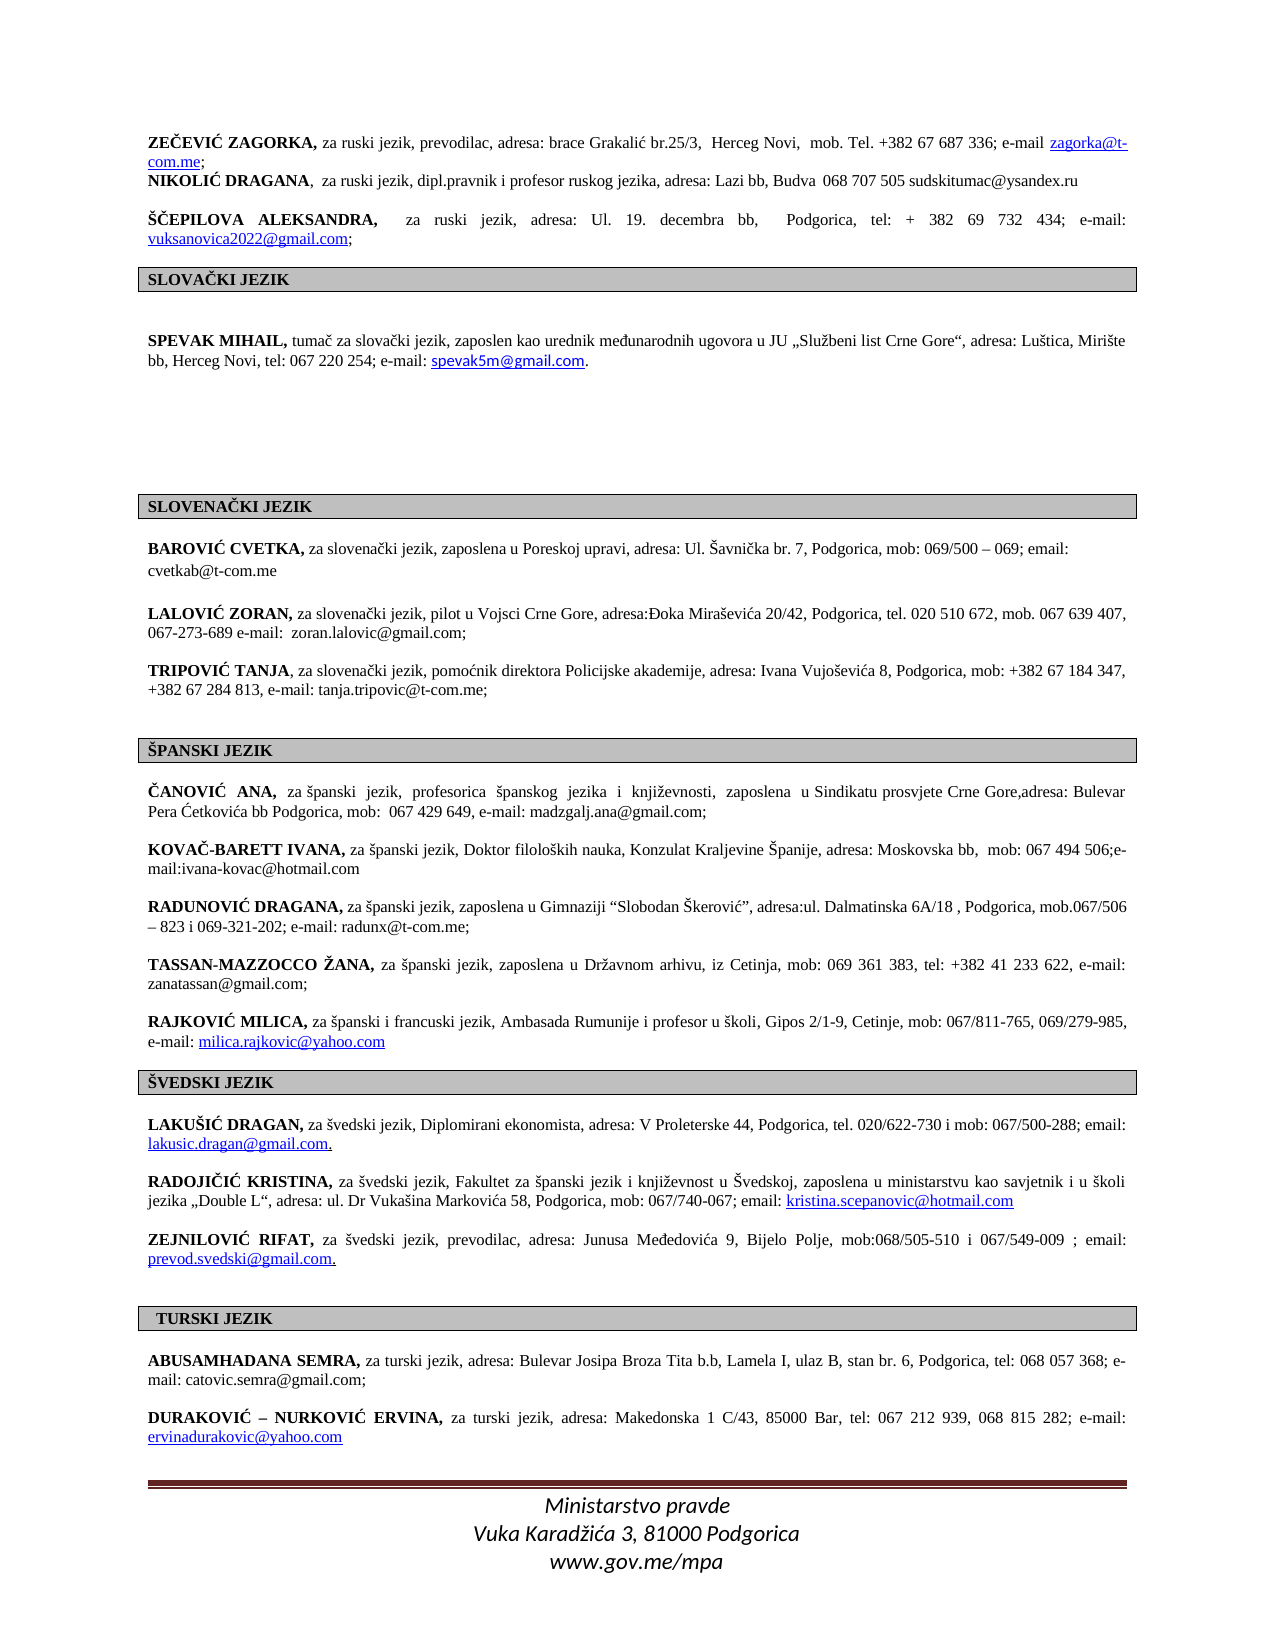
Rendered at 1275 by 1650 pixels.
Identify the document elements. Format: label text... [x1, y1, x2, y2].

text KOVAČ-BARETT IVANA, za španski jezik, Doktor filoloških nauka, Konzulat Kraljevine Španije, adresa: Moskovska bb, mob: 067 494 506;e-mail:ivana-kovac@hotmail.com [148, 840, 1127, 878]
text ČANOVIĆ ANA, za španski jezik, profesorica španskog jezika i književnosti, zaposlena u Sindikatu prosvjete Crne Gore,adresa: Bulevar Pera Ćetkovića bb Podgorica, mob: 067 429 649, e-mail: madzgalj.ana@gmail.com; [148, 782, 1127, 821]
text BAROVIĆ CVETKA, za slovenački jezik, zaposlena u Poreskoj upravi, adresa: Ul. Šavnička br. 7, Podgorica, mob: 069/500 – 069; email: cvetkab@t-com.me [148, 539, 1127, 580]
text ZEJNILOVIĆ RIFAT, za švedski jezik, prevodilac, adresa: Junusa Međedovića 9, Bijelo Polje, mob:068/505-510 i 067/549-009 ; email: prevod.svedski@gmail.com. [148, 1229, 1127, 1268]
text TRIPOVIĆ TANJA, za slovenački jezik, pomoćnik direktora Policijske akademije, adresa: Ivana Vujoševića 8, Podgorica, mob: +382 67 184 347, +382 67 284 813, e-mail: tanja.tripovic@t-com.me; [148, 661, 1127, 699]
text ZEČEVIĆ ZAGORKA, za ruski jezik, prevodilac, adresa: brace Grakalić br.25/3, Herceg Novi, mob. Tel. +382 67 687 336; e-mail zagorka@t-com.me; [148, 133, 1127, 171]
text ŠPANSKI JEZIK [139, 739, 1136, 762]
text RADUNOVIĆ DRAGANA, za španski jezik, zaposlena u Gimnaziji “Slobodan Škerović”, adresa:ul. Dalmatinska 6A/18 , Podgorica, mob.067/506 – 823 i 069-321-202; e-mail: radunx@t-com.me; [148, 897, 1127, 936]
text TURSKI JEZIK [139, 1307, 1136, 1330]
text DURAKOVIĆ – NURKOVIĆ ERVINA, za turski jezik, adresa: Makedonska 1 C/43, 85000 Bar, tel: 067 212 939, 068 815 282; e-mail: ervinadurakovic@yahoo.com [148, 1408, 1127, 1446]
text RAJKOVIĆ MILICA, za španski i francuski jezik, Ambasada Rumunije i profesor u školi, Gipos 2/1-9, Cetinje, mob: 067/811-765, 069/279-985, e-mail: milica.rajkovic@yahoo.com [148, 1012, 1127, 1051]
text LALOVIĆ ZORAN, za slovenački jezik, pilot u Vojsci Crne Gore, adresa:Đoka Miraševića 20/42, Podgorica, tel. 020 510 672, mob. 067 639 407, 067-273-689 e-mail: zoran.lalovic@gmail.com; [148, 603, 1127, 642]
text LAKUŠIĆ DRAGAN, za švedski jezik, Diplomirani ekonomista, adresa: V Proleterske 44, Podgorica, tel. 020/622-730 i mob: 067/500-288; email: lakusic.dragan@gmail.com. [148, 1114, 1127, 1153]
text SPEVAK MIHAIL, tumač za slovački jezik, zaposlen kao urednik međunarodnih ugovora u JU „Službeni list Crne Gore“, adresa: Luštica, Mirište bb, Herceg Novi, tel: 067 220 254; e-mail: spevak5m@gmail.com. [148, 331, 1127, 370]
text ŠVEDSKI JEZIK [139, 1071, 1136, 1094]
text RADOJIČIĆ KRISTINA, za švedski jezik, Fakultet za španski jezik i književnost u Švedskoj, zaposlena u ministarstvu kao savjetnik i u školi jezika „Double L“, adresa: ul. Dr Vukašina Markovića 58, Podgorica, mob: 067/740-067; email: kristina.scepanovic@hotmail.com [148, 1172, 1127, 1210]
text NIKOLIĆ DRAGANA, za ruski jezik, dipl.pravnik i profesor ruskog jezika, adresa: Lazi bb, Budva 068 707 505 sudskitumac@ysandex.ru [148, 171, 1127, 190]
text ŠČEPILOVA ALEKSANDRA, za ruski jezik, adresa: Ul. 19. decembra bb, Podgorica, tel: + 382 69 732 434; e-mail: vuksanovica2022@gmail.com; [148, 209, 1127, 248]
text SLOVAČKI JEZIK [139, 268, 1136, 291]
text SLOVENAČKI JEZIK [139, 495, 1136, 518]
text TASSAN-MAZZOCCO ŽANA, za španski jezik, zaposlena u Državnom arhivu, iz Cetinja, mob: 069 361 383, tel: +382 41 233 622, e-mail: zanatassan@gmail.com; [148, 955, 1127, 993]
text ABUSAMHADANA SEMRA, za turski jezik, adresa: Bulevar Josipa Broza Tita b.b, Lamela I, ulaz B, stan br. 6, Podgorica, tel: 068 057 368; e-mail: catovic.semra@gmail.com; [148, 1351, 1127, 1389]
